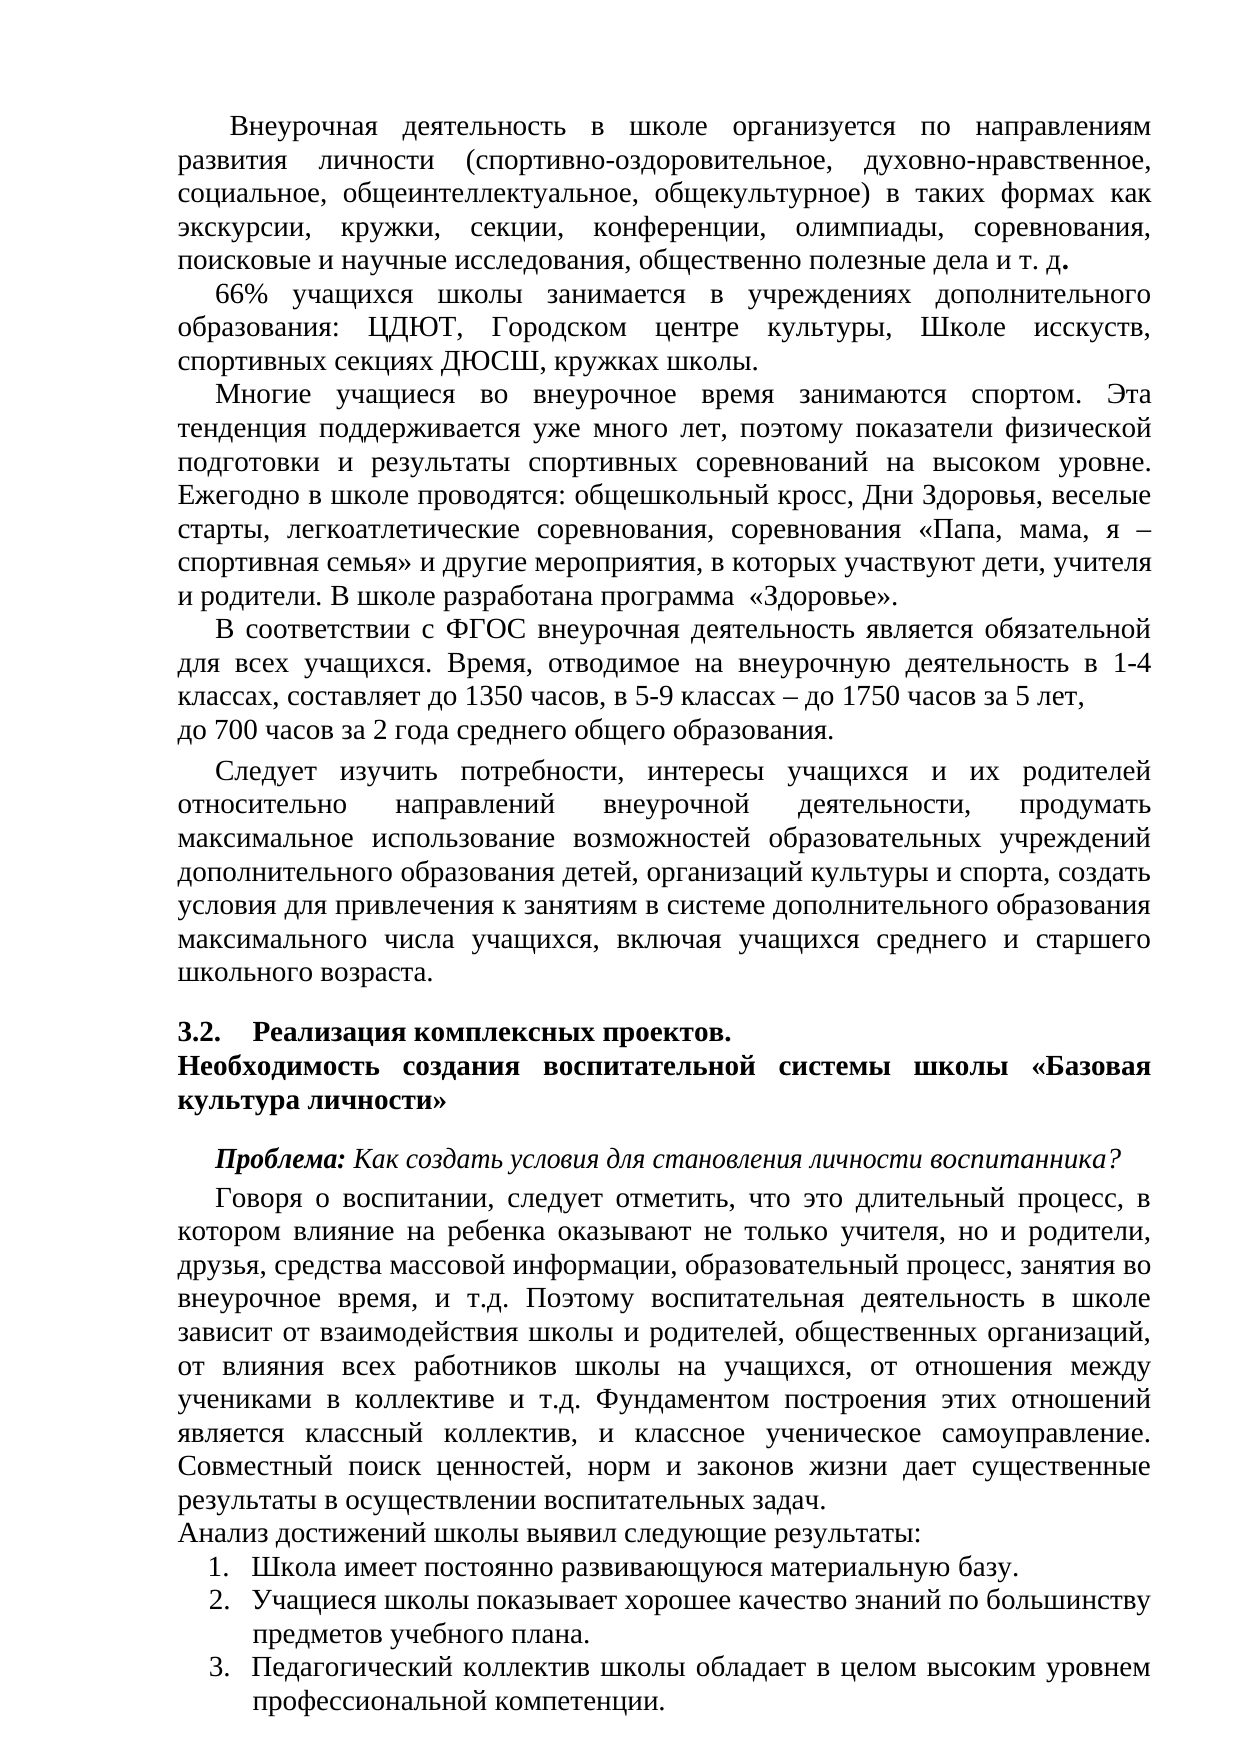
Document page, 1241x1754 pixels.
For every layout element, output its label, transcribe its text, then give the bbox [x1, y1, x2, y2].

text В соответствии с ФГОС внеурочная деятельность является обязательной для всех учащихся. Время, отводимое на внеурочную деятельность в 1-4 классах, составляет до 1350 часов, в 5-9 классах – до 1750 часов за 5 лет, [177, 611, 1152, 712]
text Проблема: Как создать условия для становления личности воспитанника? [177, 1141, 1143, 1174]
text 66% учащихся школы занимается в учреждениях дополнительного образования: ЦДЮТ, Городском центре культуры, Школе исскуств, спортивных секциях ДЮСШ, кружках школы. [177, 276, 1152, 377]
text до 700 часов за 2 года среднего общего образования. [177, 712, 1152, 746]
list Педагогический коллектив школы обладает в целом высоким уровнем профессиональной компетенции. [208, 1649, 1152, 1717]
list Учащиеся школы показывает хорошее качество знаний по большинству предметов учебного плана. [208, 1582, 1152, 1649]
text Внеурочная деятельность в школе организуется по направлениям развития личности (спортивно-оздоровительное, духовно-нравственное, социальное, общеинтеллектуальное, общекультурное) в таких формах как экскурсии, кружки, секции, конференции, олимпиады, соревнования, поисковые и научные исследования, общественно полезные дела и т. д. [177, 108, 1152, 276]
text Говоря о воспитании, следует отметить, что это длительный процесс, в котором влияние на ребенка оказывают не только учителя, но и родители, друзья, средства массовой информации, образовательный процесс, занятия во внеурочное время, и т.д. Поэтому воспитательная деятельность в школе зависит от взаимодействия школы и родителей, общественных организаций, от влияния всех работников школы на учащихся, от отношения между учениками в коллективе и т.д. Фундаментом построения этих отношений является классный коллектив, и классное ученическое самоуправление. Совместный поиск ценностей, норм и законов жизни дает существенные результаты в осуществлении воспитательных задач. [177, 1180, 1152, 1515]
text Следует изучить потребности, интересы учащихся и их родителей относительно направлений внеурочной деятельности, продумать максимальное использование возможностей образовательных учреждений дополнительного образования детей, организаций культуры и спорта, создать условия для привлечения к занятиям в системе дополнительного образования максимального числа учащихся, включая учащихся среднего и старшего школьного возраста. [177, 753, 1152, 988]
text Необходимость создания воспитательной системы школы «Базовая культура личности» [177, 1048, 1152, 1116]
list Реализация комплексных проектов. [177, 1015, 1211, 1048]
list Школа имеет постоянно развивающуюся материальную базу. [207, 1549, 1211, 1582]
text Анализ достижений школы выявил следующие результаты: [177, 1515, 1211, 1549]
text Многие учащиеся во внеурочное время занимаются спортом. Эта тенденция поддерживается уже много лет, поэтому показатели физической подготовки и результаты спортивных соревнований на высоком уровне. Ежегодно в школе проводятся: общешкольный кросс, Дни Здоровья, веселые старты, легкоатлетические соревнования, соревнования «Папа, мама, я – спортивная семья» и другие мероприятия, в которых участвуют дети, учителя и родители. В школе разработана программа «Здоровье». [177, 377, 1152, 611]
